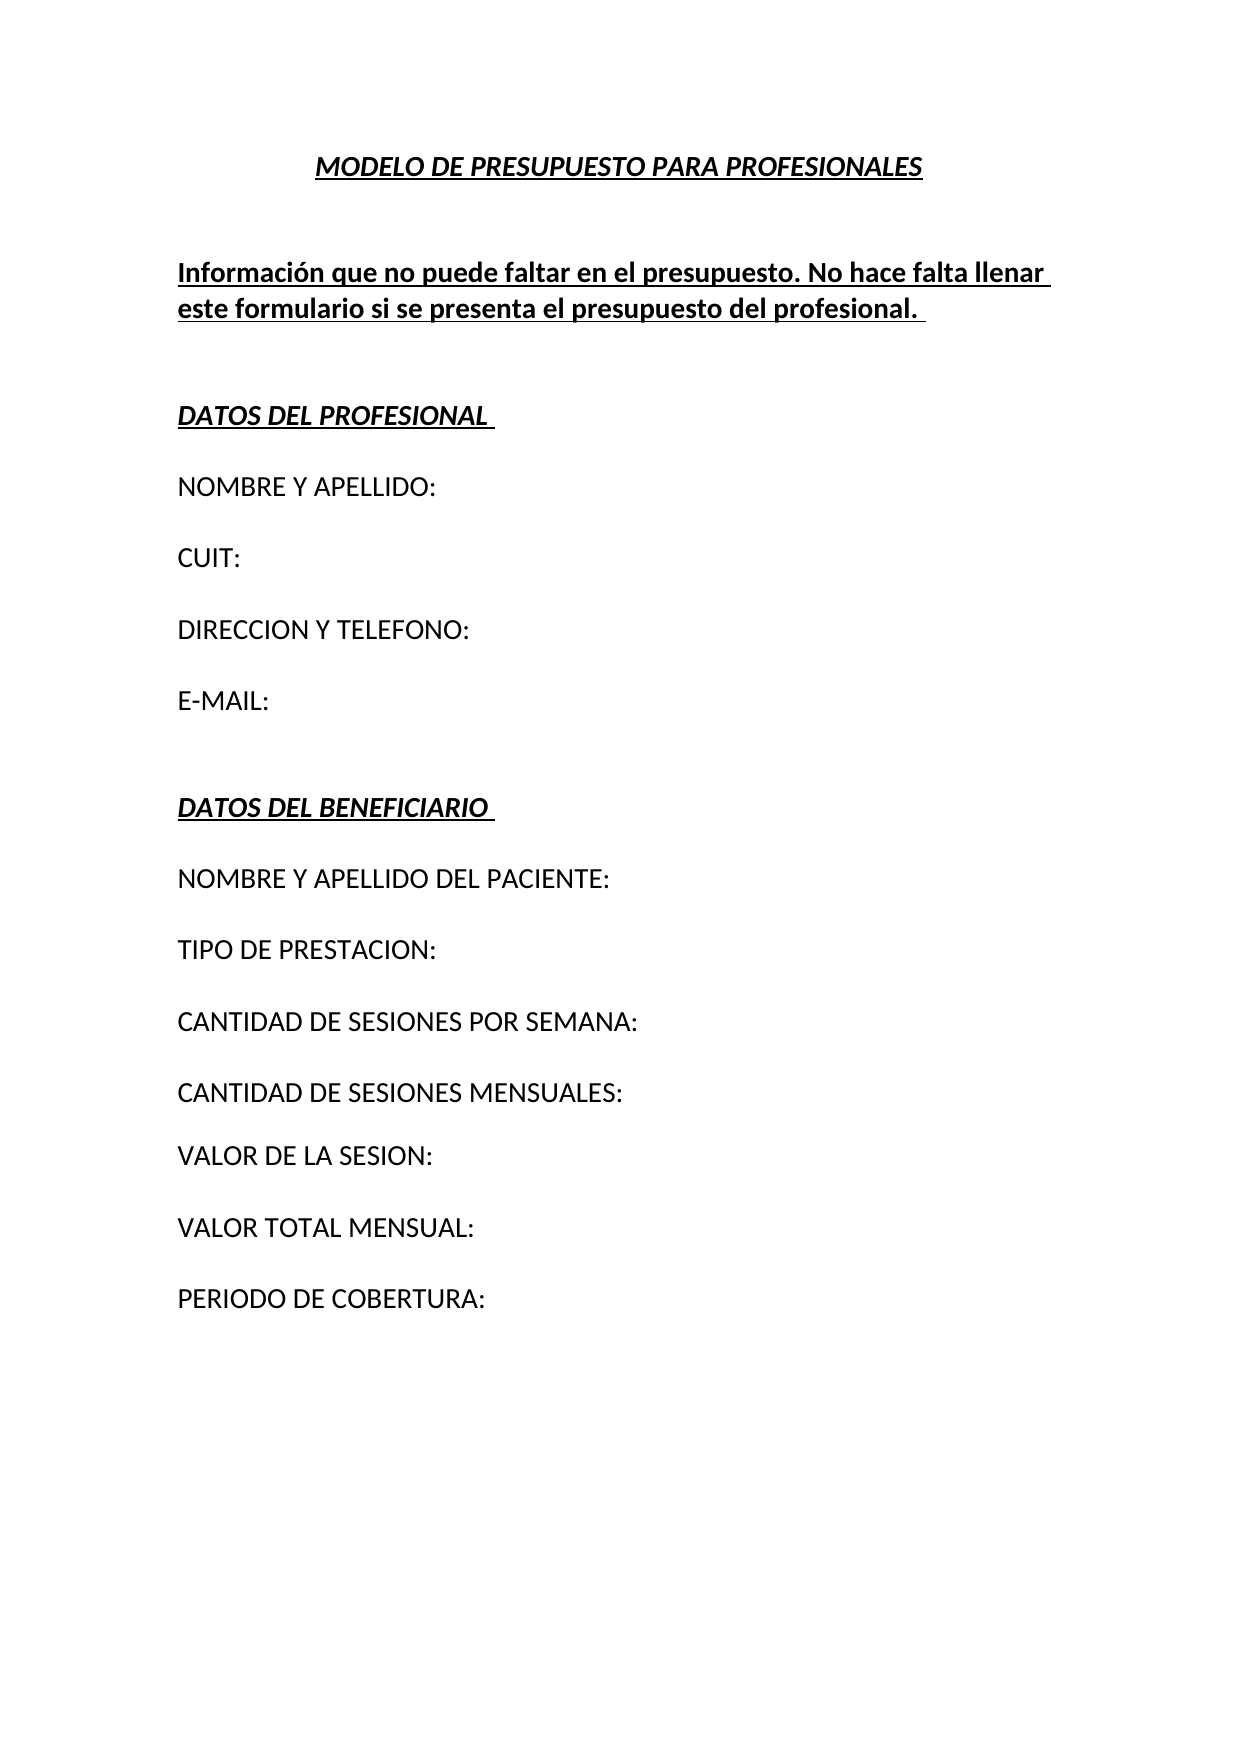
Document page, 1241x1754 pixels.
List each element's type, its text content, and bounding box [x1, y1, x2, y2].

text CANTIDAD DE SESIONES POR SEMANA: [177, 1003, 1063, 1038]
text VALOR TOTAL MENSUAL: [177, 1209, 1063, 1244]
text Información que no puede faltar en el presupuesto. No hace falta llenar este formulario si se presenta el presupuesto del profesional. [177, 254, 1063, 326]
text DIRECCION Y TELEFONO: [177, 611, 1063, 646]
text NOMBRE Y APELLIDO: [177, 468, 1063, 504]
text DATOS DEL BENEFICIARIO [177, 789, 1063, 824]
text VALOR DE LA SESION: [177, 1137, 1063, 1173]
text PERIODO DE COBERTURA: [177, 1280, 1063, 1316]
text TIPO DE PRESTACION: [177, 931, 1063, 967]
text NOMBRE Y APELLIDO DEL PACIENTE: [177, 860, 1063, 896]
text CUIT: [177, 539, 1063, 575]
text DATOS DEL PROFESIONAL [177, 397, 1063, 433]
text E-MAIL: [177, 682, 1063, 718]
text CANTIDAD DE SESIONES MENSUALES: [177, 1074, 1063, 1109]
text MODELO DE PRESUPUESTO PARA PROFESIONALES [177, 148, 1063, 183]
